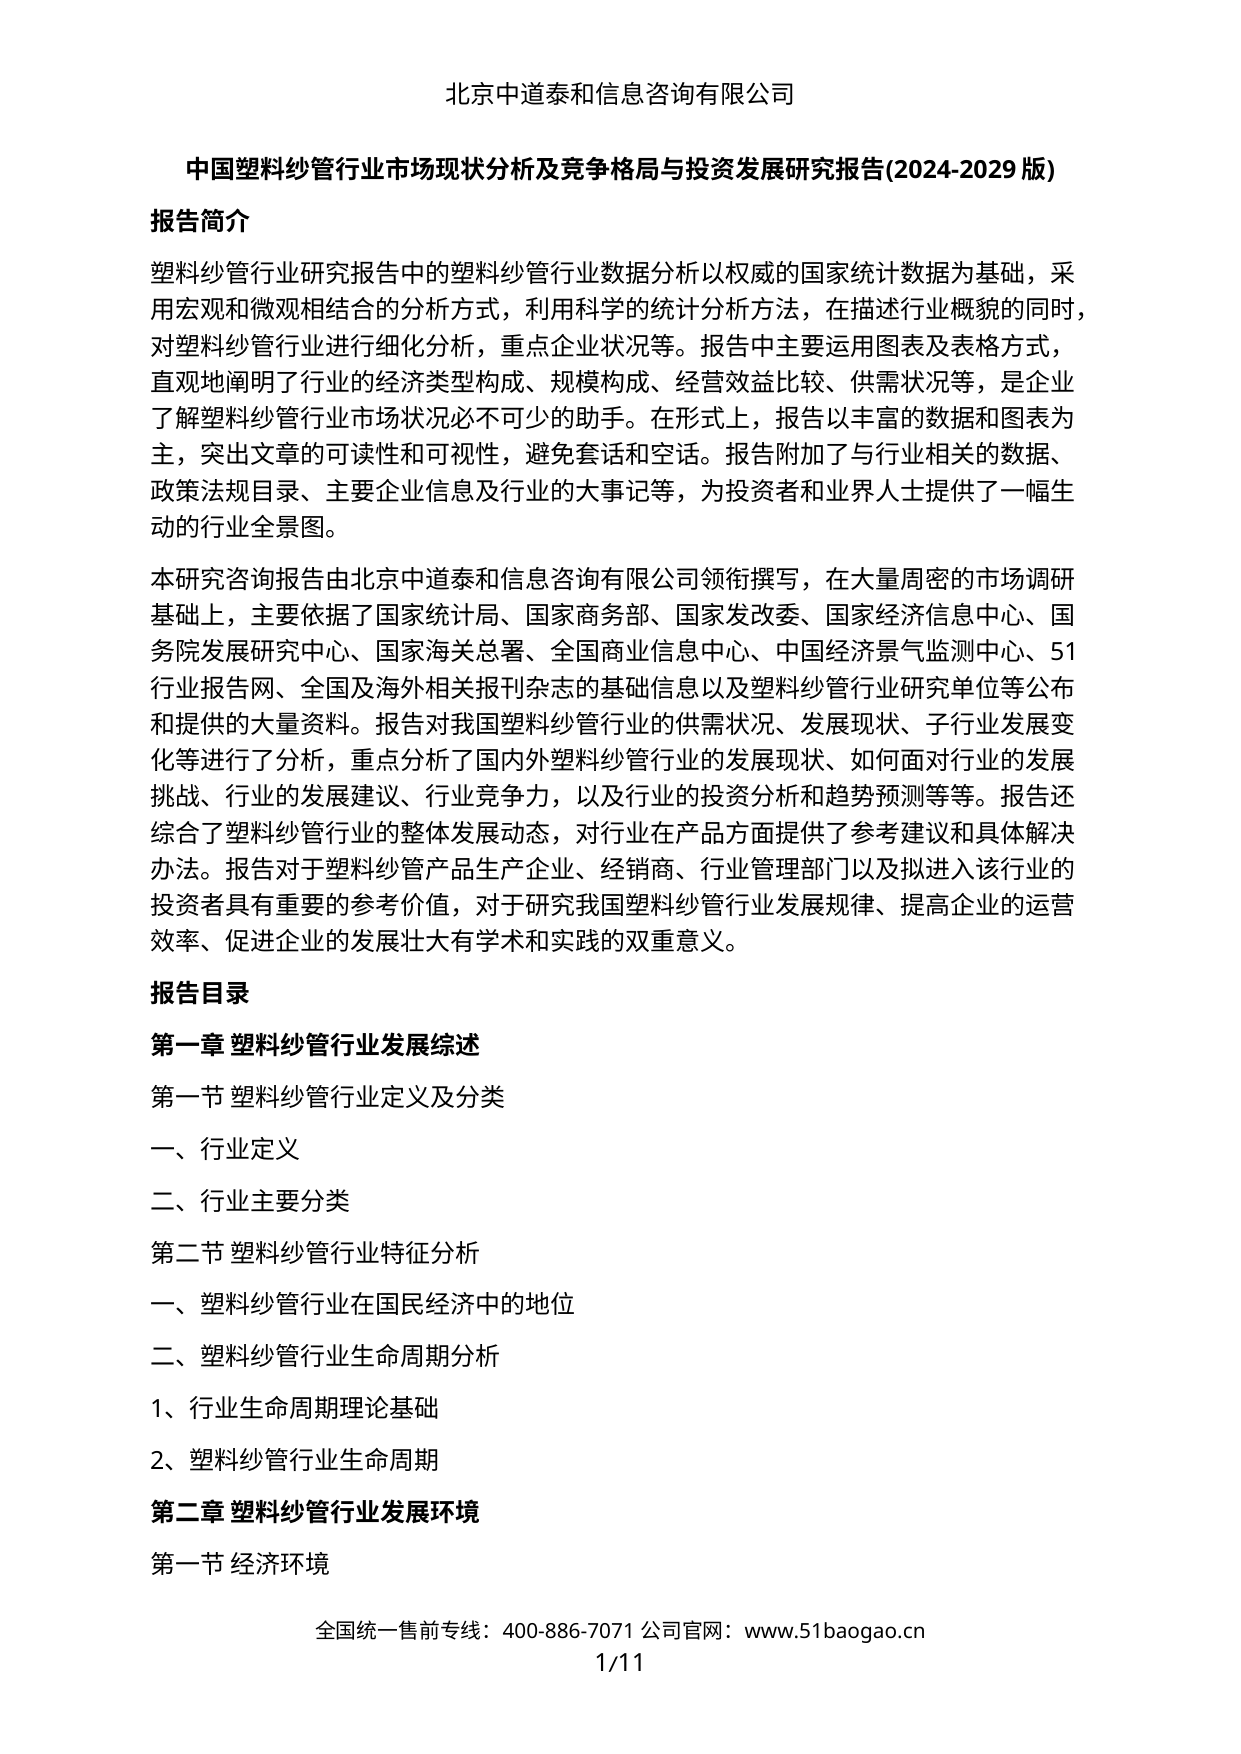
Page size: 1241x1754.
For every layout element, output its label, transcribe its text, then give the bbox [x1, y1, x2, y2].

text 塑料纱管行业研究报告中的塑料纱管行业数据分析以权威的国家统计数据为基础，采用宏观和微观相结合的分析方式，利用科学的统计分析方法，在描述行业概貌的同时，对塑料纱管行业进行细化分析，重点企业状况等。报告中主要运用图表及表格方式，直观地阐明了行业的经济类型构成、规模构成、经营效益比较、供需状况等，是企业了解塑料纱管行业市场状况必不可少的助手。在形式上，报告以丰富的数据和图表为主，突出文章的可读性和可视性，避免套话和空话。报告附加了与行业相关的数据、政策法规目录、主要企业信息及行业的大事记等，为投资者和业界人士提供了一幅生动的行业全景图。 [150, 254, 1090, 544]
text 中国塑料纱管行业市场现状分析及竞争格局与投资发展研究报告(2024-2029版) [150, 150, 1090, 186]
text 第二节 塑料纱管行业特征分析 [150, 1233, 1090, 1269]
text 第一节 经济环境 [150, 1544, 1090, 1581]
text 一、行业定义 [150, 1129, 1090, 1166]
text 报告目录 [150, 974, 1090, 1010]
text 2、塑料纱管行业生命周期 [150, 1441, 1090, 1477]
text 一、塑料纱管行业在国民经济中的地位 [150, 1285, 1090, 1321]
text 二、塑料纱管行业生命周期分析 [150, 1337, 1090, 1373]
text 第二章 塑料纱管行业发展环境 [150, 1492, 1090, 1529]
text 第一节 塑料纱管行业定义及分类 [150, 1077, 1090, 1114]
text 二、行业主要分类 [150, 1181, 1090, 1217]
text 本研究咨询报告由北京中道泰和信息咨询有限公司领衔撰写，在大量周密的市场调研基础上，主要依据了国家统计局、国家商务部、国家发改委、国家经济信息中心、国务院发展研究中心、国家海关总署、全国商业信息中心、中国经济景气监测中心、51行业报告网、全国及海外相关报刊杂志的基础信息以及塑料纱管行业研究单位等公布和提供的大量资料。报告对我国塑料纱管行业的供需状况、发展现状、子行业发展变化等进行了分析，重点分析了国内外塑料纱管行业的发展现状、如何面对行业的发展挑战、行业的发展建议、行业竞争力，以及行业的投资分析和趋势预测等等。报告还综合了塑料纱管行业的整体发展动态，对行业在产品方面提供了参考建议和具体解决办法。报告对于塑料纱管产品生产企业、经销商、行业管理部门以及拟进入该行业的投资者具有重要的参考价值，对于研究我国塑料纱管行业发展规律、提高企业的运营效率、促进企业的发展壮大有学术和实践的双重意义。 [150, 559, 1090, 958]
text 报告简介 [150, 202, 1090, 238]
text 第一章 塑料纱管行业发展综述 [150, 1026, 1090, 1062]
text 1、行业生命周期理论基础 [150, 1389, 1090, 1425]
